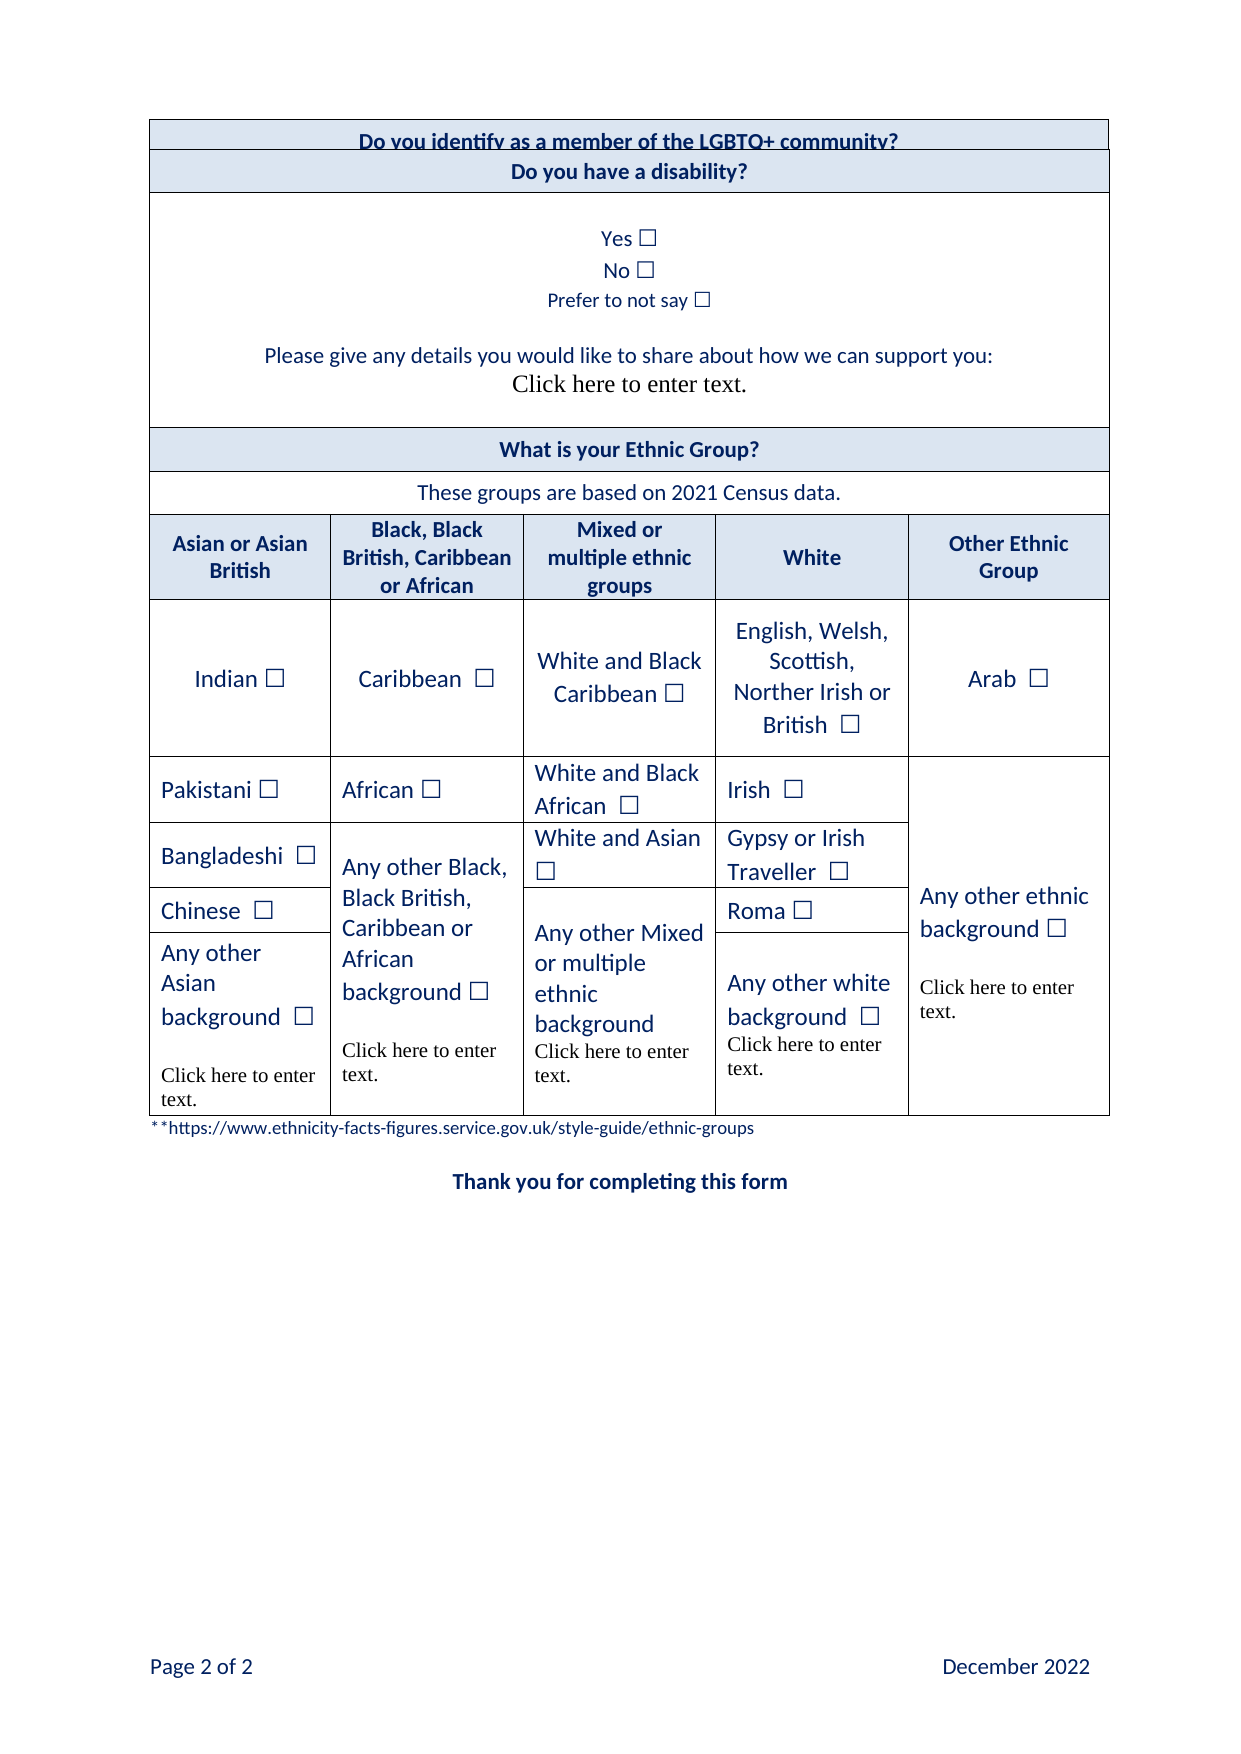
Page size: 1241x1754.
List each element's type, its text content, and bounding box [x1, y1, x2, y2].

table_cell Gypsy or Irish Traveller [716, 823, 908, 887]
text Thank you for completing this form [150, 1167, 1090, 1195]
table_header Do you have a disability? [150, 150, 1109, 192]
table_cell White and Black African [524, 757, 715, 822]
table_cell Pakistani [150, 757, 330, 822]
table_cell Black, Black British, Caribbean or African [331, 515, 523, 599]
table_cell Roma [716, 888, 908, 932]
table_cell Bangladeshi [150, 823, 330, 887]
table_cell Any other ethnic background [909, 757, 1109, 1115]
table_cell English, Welsh, Scottish, Norther Irish or British [716, 600, 908, 756]
table_cell Any other Mixed or multiple ethnic background [524, 888, 715, 1115]
table_cell Any other Asian background [150, 933, 330, 1115]
table_cell Caribbean [331, 600, 523, 756]
table_cell Chinese [150, 888, 330, 932]
table_cell Irish [716, 757, 908, 822]
table_cell Any other white background [716, 933, 908, 1115]
table_cell White and Black Caribbean [524, 600, 715, 756]
table_cell Indian [150, 600, 330, 756]
table_cell Other Ethnic Group [909, 515, 1109, 599]
table_cell African [331, 757, 523, 822]
table_header Do you identify as a member of the LGBTQ+ community? [150, 120, 1108, 149]
table_cell Any other Black, Black British, Caribbean or African background [331, 823, 523, 1115]
table_cell Mixed or multiple ethnic groups [524, 515, 715, 599]
table_cell White [716, 515, 908, 599]
table_cell Yes No Prefer to not say Please give any details you would like to share about how we can support you: [150, 193, 1109, 427]
table_cell White and Asian [524, 823, 715, 887]
table_cell Asian or Asian British [150, 515, 330, 599]
table_cell These groups are based on 2021 Census data. [150, 472, 1109, 514]
table_cell What is your Ethnic Group? [150, 428, 1109, 471]
text **https://www.ethnicity-facts-figures.service.gov.uk/style-guide/ethnic-groups [150, 1116, 1090, 1139]
table_cell Arab [909, 600, 1109, 756]
